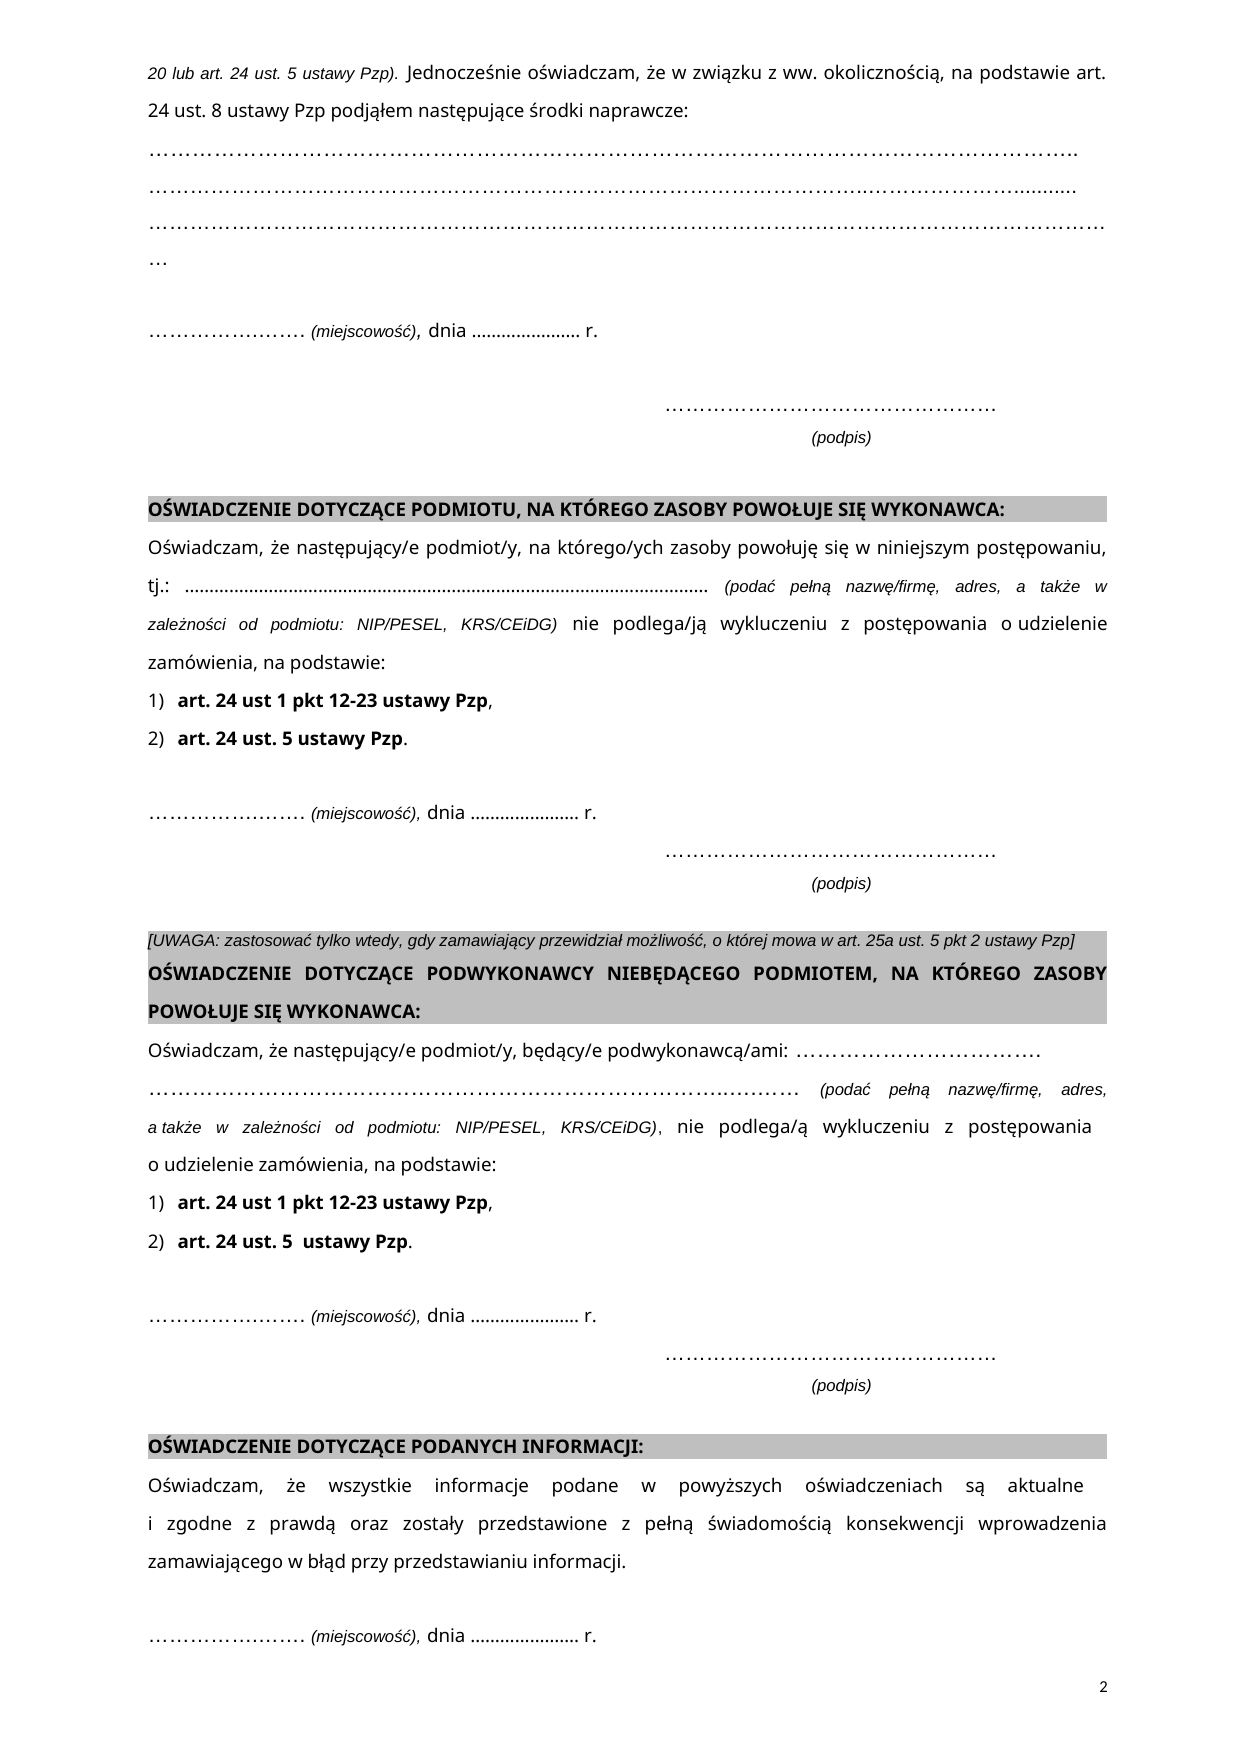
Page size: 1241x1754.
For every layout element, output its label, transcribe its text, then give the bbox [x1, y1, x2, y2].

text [148, 59, 1107, 123]
text ……………………………………………………………………………………………………………….. [148, 136, 1107, 161]
text Oświadczam, że następujący/e podmiot/y, będący/e podwykonawcą/ami: ……………………………. [148, 1036, 1107, 1062]
text Oświadczam, że wszystkie informacje podane w powyższych oświadczeniach są aktualne i zgodne z prawdą oraz zostały przedstawione z pełną świadomością konsekwencji wprowadzenia zamawiającego w błąd przy przedstawianiu informacji. [148, 1472, 1107, 1574]
text …………….……. (miejscowość), dnia …………………. r. [148, 799, 1107, 825]
text (podpis) [738, 428, 1107, 447]
list art. 24 ust. 5 ustawy Pzp. [148, 1228, 1107, 1253]
list art. 24 ust 1 pkt 12-23 ustawy Pzp, [148, 687, 1107, 713]
text …………………………………………………………………………………………..…………………...........…………………………………………………………………………………………………………………………… [148, 174, 1107, 270]
list art. 24 ust. 5 ustawy Pzp. [148, 725, 1107, 751]
text Oświadczam, że następujący/e podmiot/y, na którego/ych zasoby powołuję się w niniejszym postępowaniu, tj.: …………………………………………………………………….……………………… (podać pełną nazwę/firmę, adres, a także w zależności od podmiotu: NIP/PESEL, KRS/CEiDG) nie podlega/ją wykluczeniu z postępowania o udzielenie zamówienia, na podstawie: [148, 534, 1107, 674]
text …………….……. (miejscowość), dnia …………………. r. [148, 318, 1107, 343]
text [UWAGA: zastosować tylko wtedy, gdy zamawiający przewidział możliwość, o której mowa w art. 25a ust. 5 pkt 2 ustawy Pzp] [148, 931, 1107, 950]
text ………………………………………… [148, 392, 1107, 416]
text (podpis) [738, 1376, 1107, 1395]
text OŚWIADCZENIE DOTYCZĄCE PODANYCH INFORMACJI: [148, 1434, 1107, 1459]
list art. 24 ust 1 pkt 12-23 ustawy Pzp, [148, 1190, 1107, 1215]
text OŚWIADCZENIE DOTYCZĄCE PODWYKONAWCY NIEBĘDĄCEGO PODMIOTEM, NA KTÓREGO ZASOBY POWOŁUJE SIĘ WYKONAWCA: [148, 960, 1107, 1024]
text OŚWIADCZENIE DOTYCZĄCE PODMIOTU, NA KTÓREGO ZASOBY POWOŁUJE SIĘ WYKONAWCA: [148, 496, 1107, 522]
text …………….……. (miejscowość), dnia …………………. r. [148, 1623, 1107, 1648]
text (podpis) [738, 874, 1107, 893]
text ………………………………………… [148, 1340, 1107, 1364]
text ………………………………………… [148, 838, 1107, 862]
text …………….……. (miejscowość), dnia …………………. r. [148, 1302, 1107, 1328]
text ……………………………………………………………………..….…… (podać pełną nazwę/firmę, adres, a także w zależności od podmiotu: NIP/PESEL, KRS/CEiDG), nie podlega/ą wykluczeniu z postępowania o udzielenie zamówienia, na podstawie: [148, 1075, 1107, 1177]
